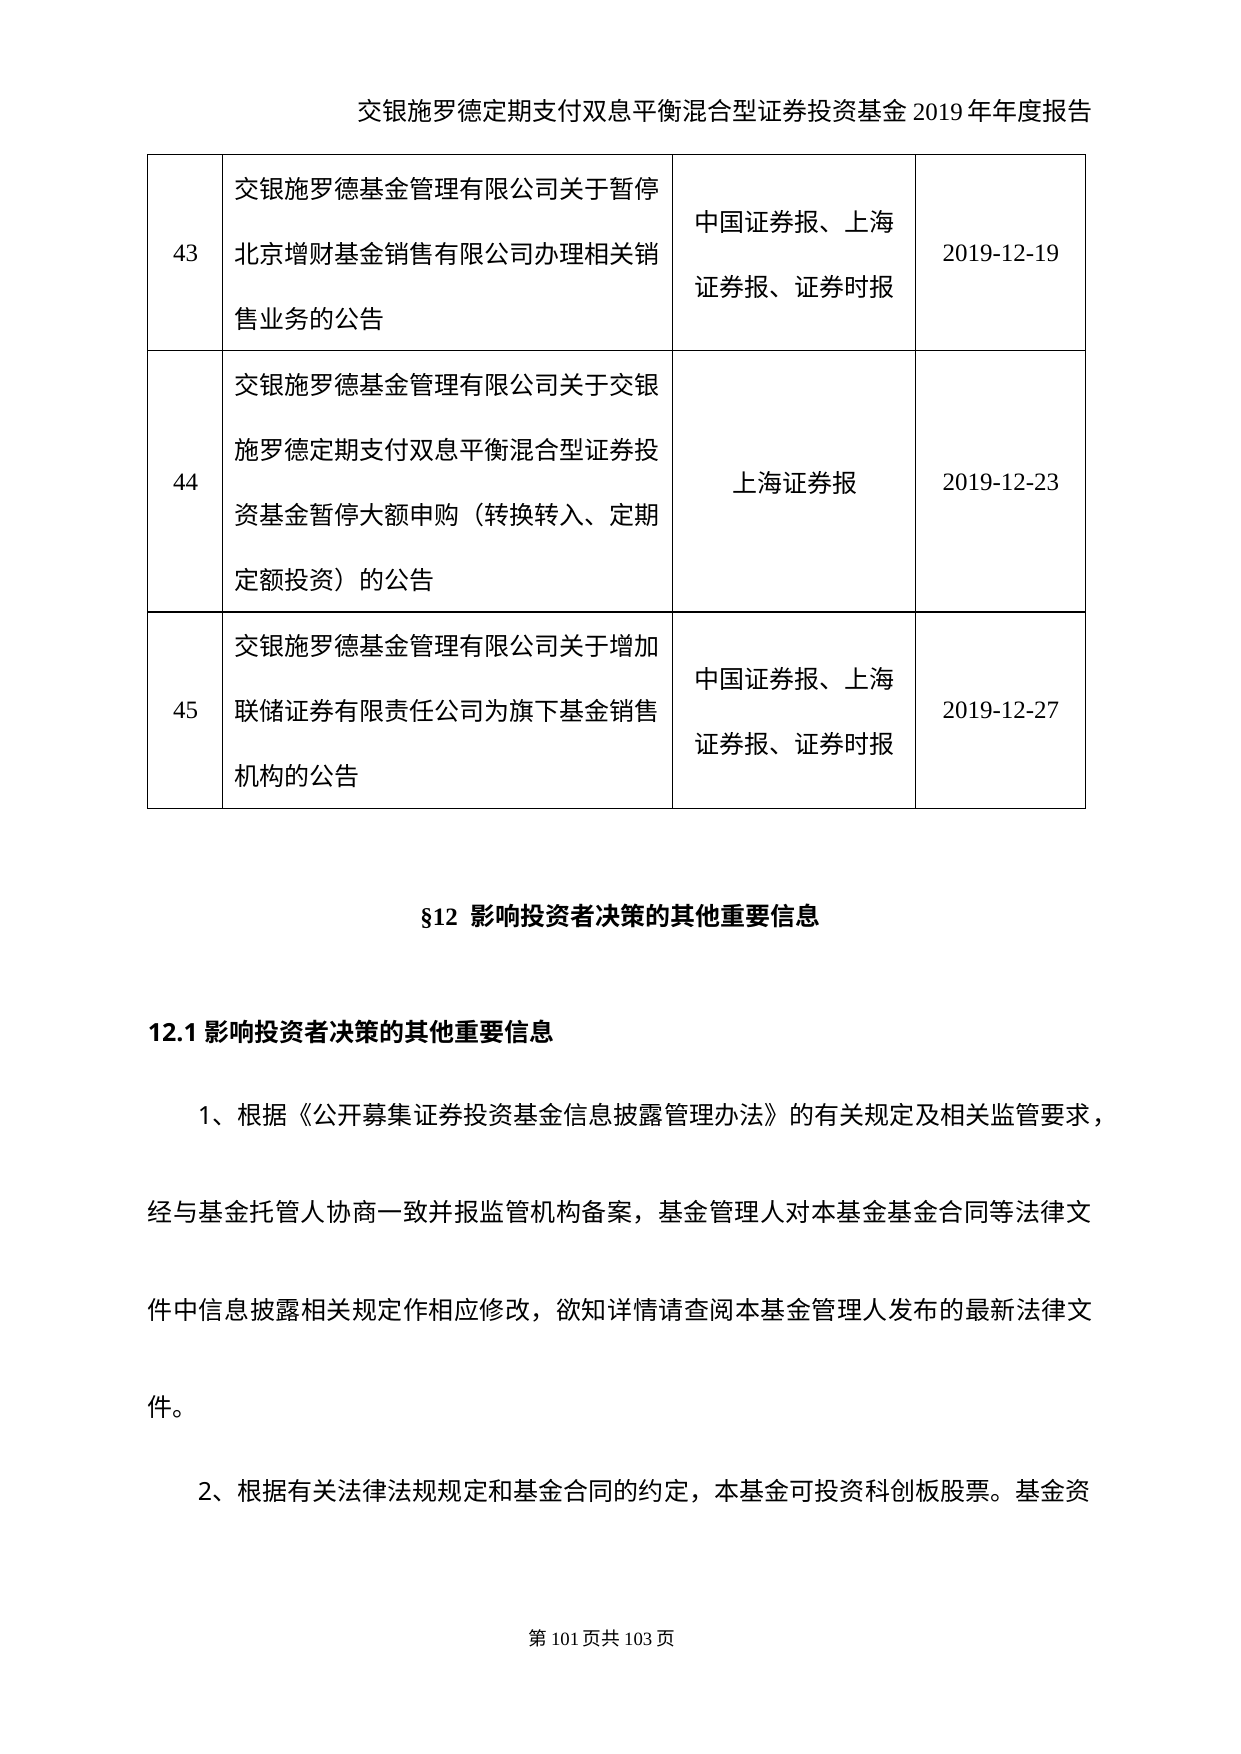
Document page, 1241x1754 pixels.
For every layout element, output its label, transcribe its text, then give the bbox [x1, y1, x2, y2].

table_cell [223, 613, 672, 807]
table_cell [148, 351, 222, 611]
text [148, 1457, 1092, 1522]
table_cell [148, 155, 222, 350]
text 1、根据《公开募集证券投资基金信息披露管理办法》的有关规定及相关监管要求，经与基金托管人协商一致并报监管机构备案，基金管理人对本基金基金合同等法律文件中信息披露相关规定作相应修改，欲知详情请查阅本基金管理人发布的最新法律文件。 [148, 1081, 1092, 1438]
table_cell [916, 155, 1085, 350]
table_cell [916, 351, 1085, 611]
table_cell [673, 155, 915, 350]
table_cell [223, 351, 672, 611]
subtitle §12 影响投资者决策的其他重要信息 [148, 882, 1092, 947]
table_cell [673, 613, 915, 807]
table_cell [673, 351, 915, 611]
text 12.1 影响投资者决策的其他重要信息 [148, 998, 1092, 1063]
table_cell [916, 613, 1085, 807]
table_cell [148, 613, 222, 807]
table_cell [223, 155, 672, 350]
